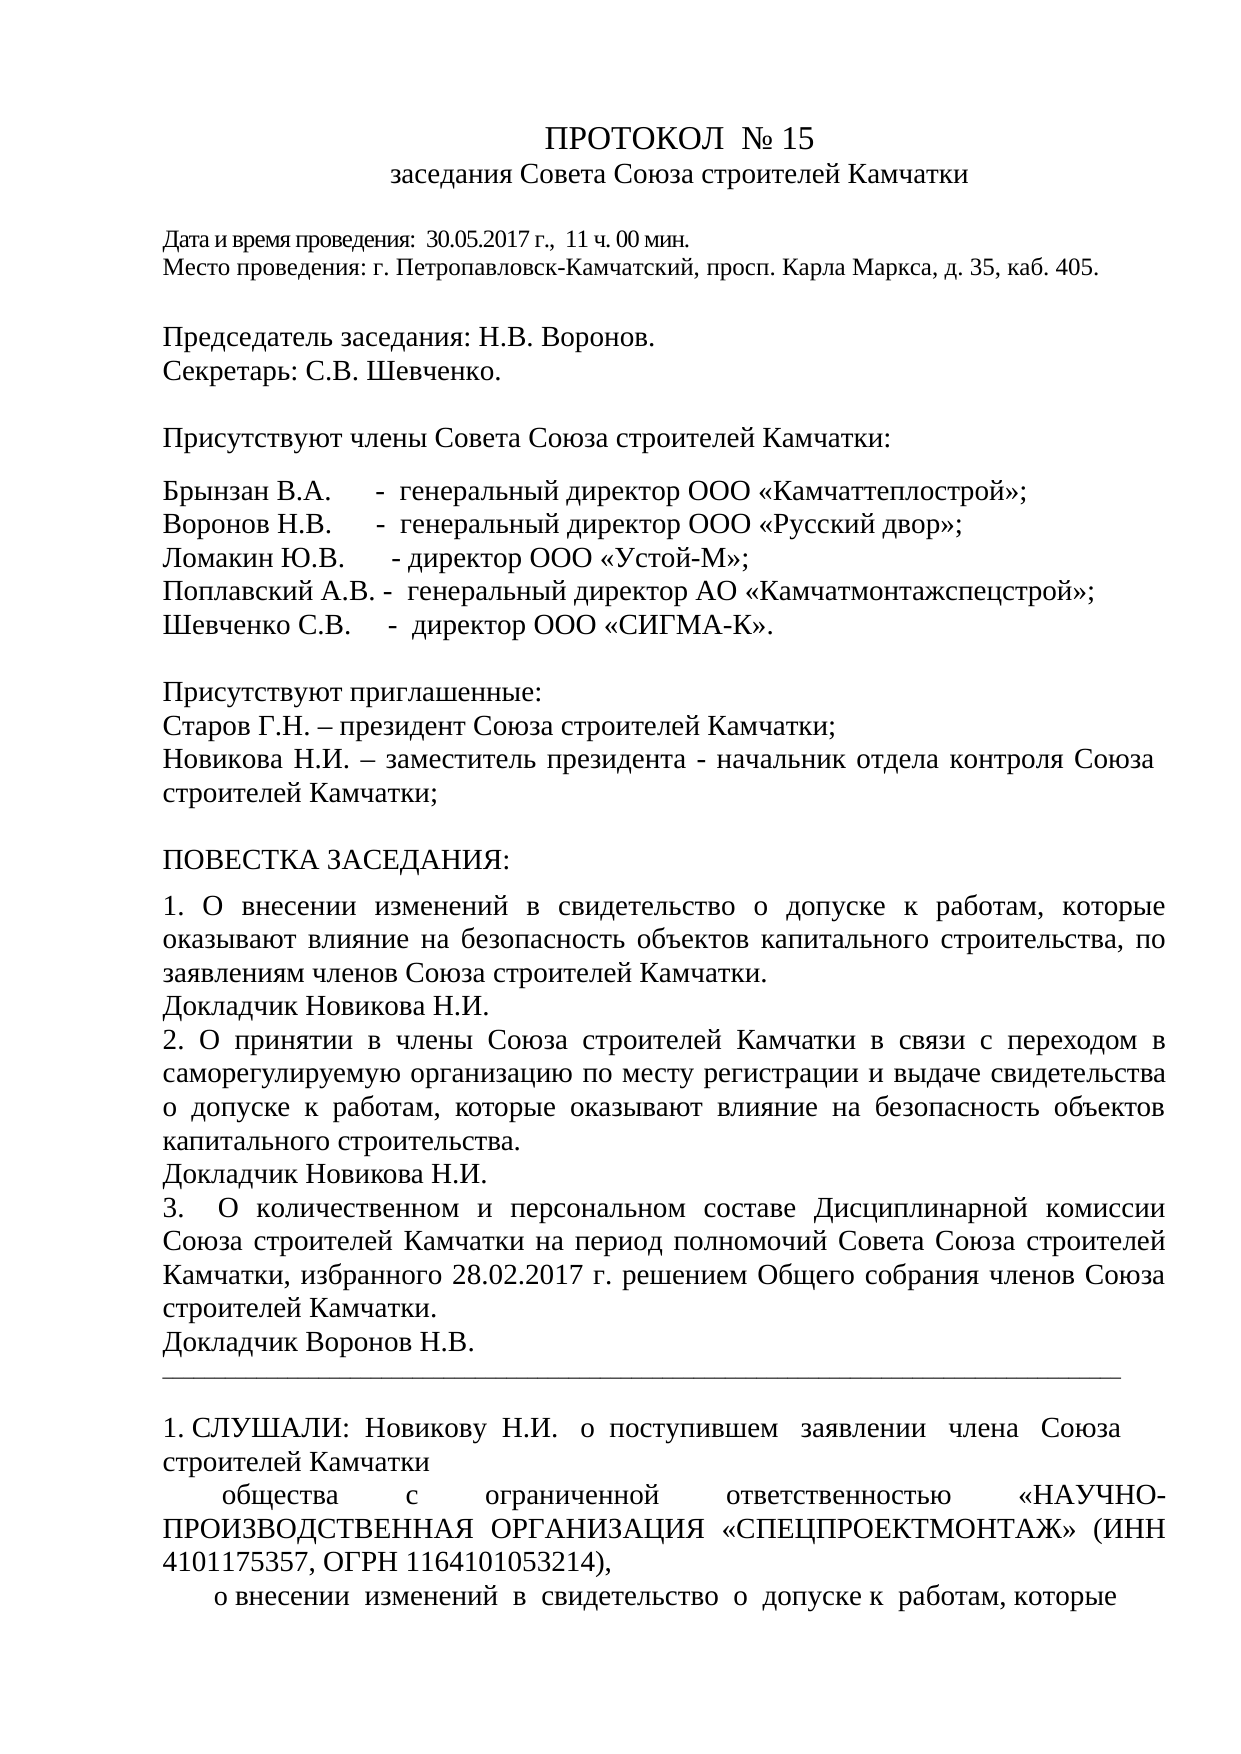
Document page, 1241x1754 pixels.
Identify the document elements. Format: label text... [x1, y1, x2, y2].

text Место проведения: г. Петропавловск-Камчатский, просп. Карла Маркса, д. 35, каб. 405. [162, 252, 1196, 281]
table_header Новикова Н.И. – заместитель президента - начальник отдела контроля Союза строителей Камчатки; [163, 741, 1167, 842]
table_cell Поплавский А.В. - генеральный директор АО «Камчатмонтажспецстрой»; [151, 574, 1178, 607]
text Секретарь: С.В. Шевченко. [162, 353, 1196, 387]
table_cell Шевченко С.В. - директор ООО «СИГМА-К». [151, 607, 1178, 674]
table_header Брынзан В.А. - генеральный директор ООО «Камчаттеплострой»; [151, 473, 1178, 506]
text заседания Совета Союза строителей Камчатки [162, 157, 1196, 190]
text 2. О принятии в члены Союза строителей Камчатки в связи с переходом в саморегулируемую организацию по месту регистрации и выдаче свидетельства о допуске к работам, которые оказывают влияние на безопасность объектов капитального строительства. [162, 1022, 1167, 1156]
text ПРОТОКОЛ № 15 [162, 118, 1196, 157]
text Дата и время проведения: 30.05.2017 г., 11 ч. 00 мин. [162, 224, 1196, 252]
text Докладчик Новикова Н.И. [162, 1156, 1167, 1190]
text общества с ограниченной ответственностью «НАУЧНО-ПРОИЗВОДСТВЕННАЯ ОРГАНИЗАЦИЯ «СПЕЦПРОЕКТМОНТАЖ» (ИНН 4101175357, ОГРН 1164101053214), [162, 1477, 1167, 1578]
text о внесении изменений в свидетельство о допуске к работам, которые [162, 1578, 1167, 1611]
text 1. СЛУШАЛИ: Новикову Н.И. о поступившем заявлении члена Союза строителей Камчатки [162, 1410, 1167, 1477]
text Докладчик Новикова Н.И. [162, 988, 1167, 1022]
text Присутствуют члены Совета Союза строителей Камчатки: [162, 420, 1196, 454]
text Старов Г.Н. – президент Союза строителей Камчатки; [162, 708, 1167, 741]
table_cell Воронов Н.В. - генеральный директор ООО «Русский двор»; [151, 506, 1178, 540]
text Председатель заседания: Н.В. Воронов. [162, 319, 1196, 353]
table_cell Ломакин Ю.В. - директор ООО «Устой-М»; [151, 540, 1178, 573]
text Докладчик Воронов Н.В. [162, 1324, 1167, 1357]
text ____________________________________________________________________________________________ [162, 1357, 1167, 1381]
text ПОВЕСТКА ЗАСЕДАНИЯ: [162, 842, 1196, 875]
text 3. О количественном и персональном составе Дисциплинарной комиссии Союза строителей Камчатки на период полномочий Совета Союза строителей Камчатки, избранного 28.02.2017 г. решением Общего собрания членов Союза строителей Камчатки. [162, 1190, 1167, 1324]
text Присутствуют приглашенные: [162, 674, 1167, 708]
text 1. О внесении изменений в свидетельство о допуске к работам, которые оказывают влияние на безопасность объектов капитального строительства, по заявлениям членов Союза строителей Камчатки. [162, 888, 1167, 988]
